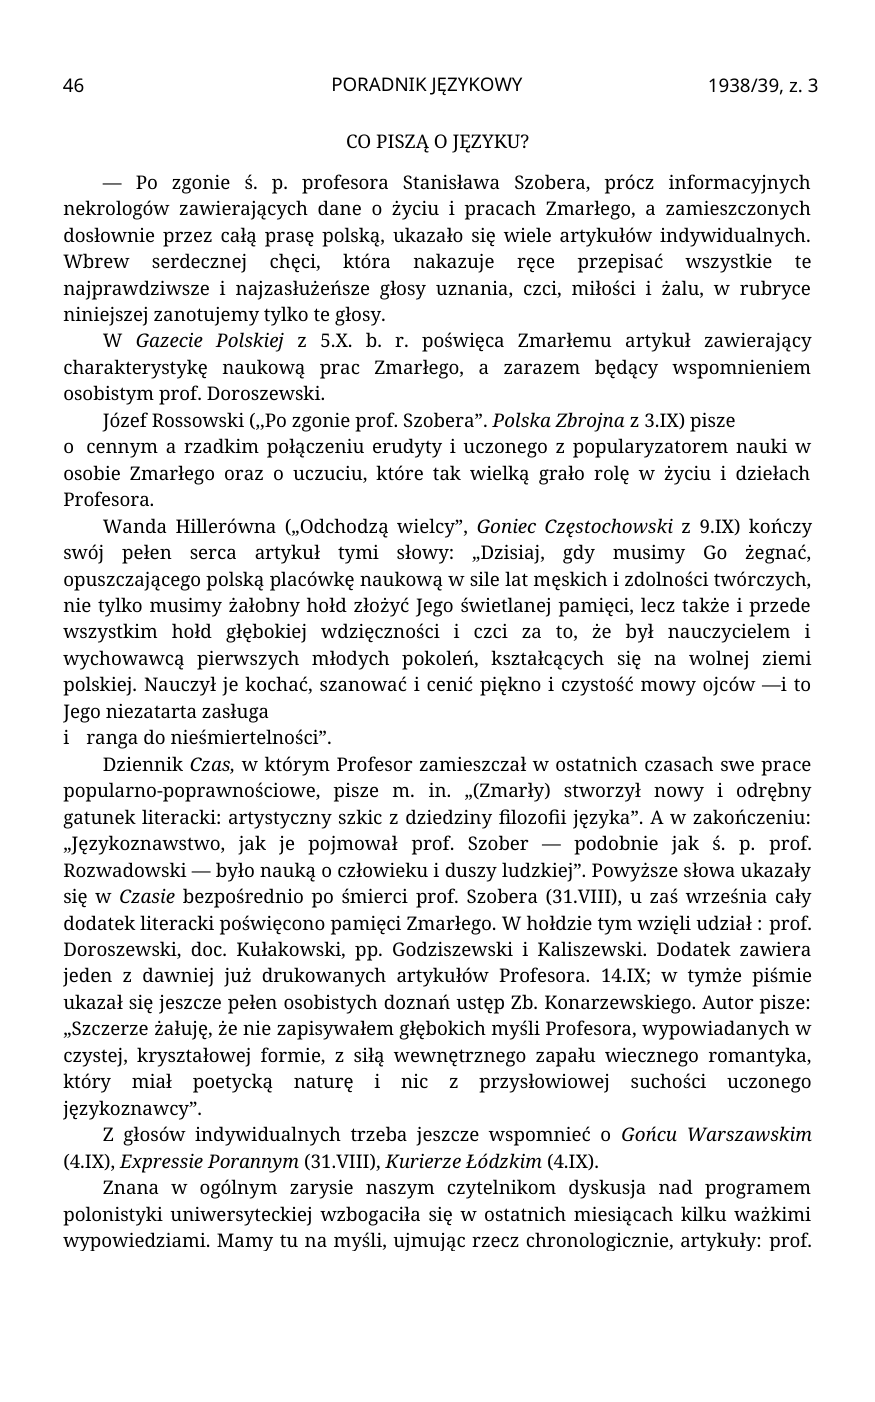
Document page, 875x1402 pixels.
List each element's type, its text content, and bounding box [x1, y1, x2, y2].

text Dziennik Czas, w którym Profesor zamieszczał w ostatnich czasach swe prace popularno-poprawnościowe, pisze m. in. „(Zmarły) stworzył nowy i odrębny gatunek literacki: artystyczny szkic z dziedziny filozofii języka”. A w zakończeniu: „Językoznawstwo, jak je pojmował prof. Szober — podobnie jak ś. p. prof. Rozwadowski — było nauką o człowieku i duszy ludzkiej”. Powyższe słowa ukazały się w Czasie bezpośrednio po śmierci prof. Szobera (31.VIII), u zaś września cały dodatek literacki poświęcono pamięci Zmarłego. W hołdzie tym wzięli udział : prof. Doroszewski, doc. Kułakowski, pp. Godziszewski i Kaliszewski. Dodatek zawiera jeden z dawniej już drukowanych artykułów Profesora. 14.IX; w tymże piśmie ukazał się jeszcze pełen osobistych doznań ustęp Zb. Konarzewskiego. Autor pisze: „Szczerze żałuję, że nie zapisywałem głębokich myśli Profesora, wypowiadanych w czystej, kryształowej formie, z siłą wewnętrznego zapału wiecznego romantyka, który miał poetycką naturę i nic z przysłowiowej suchości uczonego językoznawcy”. [63, 750, 812, 1120]
text Józef Rossowski (,,Po zgonie prof. Szobera”. Polska Zbrojna z 3.IX) pisze [63, 406, 812, 432]
text 46 [63, 77, 84, 96]
text 1938/39, z. 3 [708, 77, 818, 96]
text — Po zgonie ś. p. profesora Stanisława Szobera, prócz informacyjnych nekrologów zawierających dane o życiu i pracach Zmarłego, a zamieszczonych dosłownie przez całą prasę polską, ukazało się wiele artykułów indywidualnych. Wbrew serdecznej chęci, która nakazuje ręce przepisać wszystkie te najprawdziwsze i najzasłużeńsze głosy uznania, czci, miłości i żalu, w rubryce niniejszej zanotujemy tylko te głosy. [63, 168, 812, 327]
text Z głosów indywidualnych trzeba jeszcze wspomnieć o Gońcu Warszawskim (4.IX), Expressie Porannym (31.VIII), Kurierze Łódzkim (4.IX). [63, 1120, 812, 1173]
text PORADNIK JĘZYKOWY [331, 77, 523, 95]
text Znana w ogólnym zarysie naszym czytelnikom dyskusja nad programem polonistyki uniwersyteckiej wzbogaciła się w ostatnich miesiącach kilku ważkimi wypowiedziami. Mamy tu na myśli, ujmując rzecz chronologicznie, artykuły: prof. Juliana Krzyżanowskiego „Na temat reformy studiów polonistycznych” (Gazeta Polska z 16.IV), prof. Witolda Doroszewskiego „O humanistyce, polonistyce i rzeczach [63, 1173, 812, 1251]
text o cennym a rzadkim połączeniu erudyty i uczonego z popularyzatorem nauki w osobie Zmarłego oraz o uczuciu, które tak wielką grało rolę w życiu i dziełach Profesora. [63, 432, 812, 512]
text i ranga do nieśmiertelności”. [63, 723, 812, 750]
text Wanda Hillerówna („Odchodzą wielcy”, Goniec Częstochowski z 9.IX) kończy swój pełen serca artykuł tymi słowy: „Dzisiaj, gdy musimy Go żegnać, opuszczającego polską placówkę naukową w sile lat męskich i zdolności twórczych, nie tylko musimy żałobny hołd złożyć Jego świetlanej pamięci, lecz także i przede wszystkim hołd głębokiej wdzięczności i czci za to, że był nauczycielem i wychowawcą pierwszych młodych pokoleń, kształcących się na wolnej ziemi polskiej. Nauczył je kochać, szanować i cenić piękno i czystość mowy ojców —i to Jego niezatarta zasługa [63, 512, 812, 723]
text W Gazecie Polskiej z 5.X. b. r. poświęca Zmarłemu artykuł zawierający charakterystykę naukową prac Zmarłego, a zarazem będący wspomnieniem osobistym prof. Doroszewski. [63, 327, 812, 406]
text CO PISZĄ O JĘZYKU? [63, 133, 812, 152]
